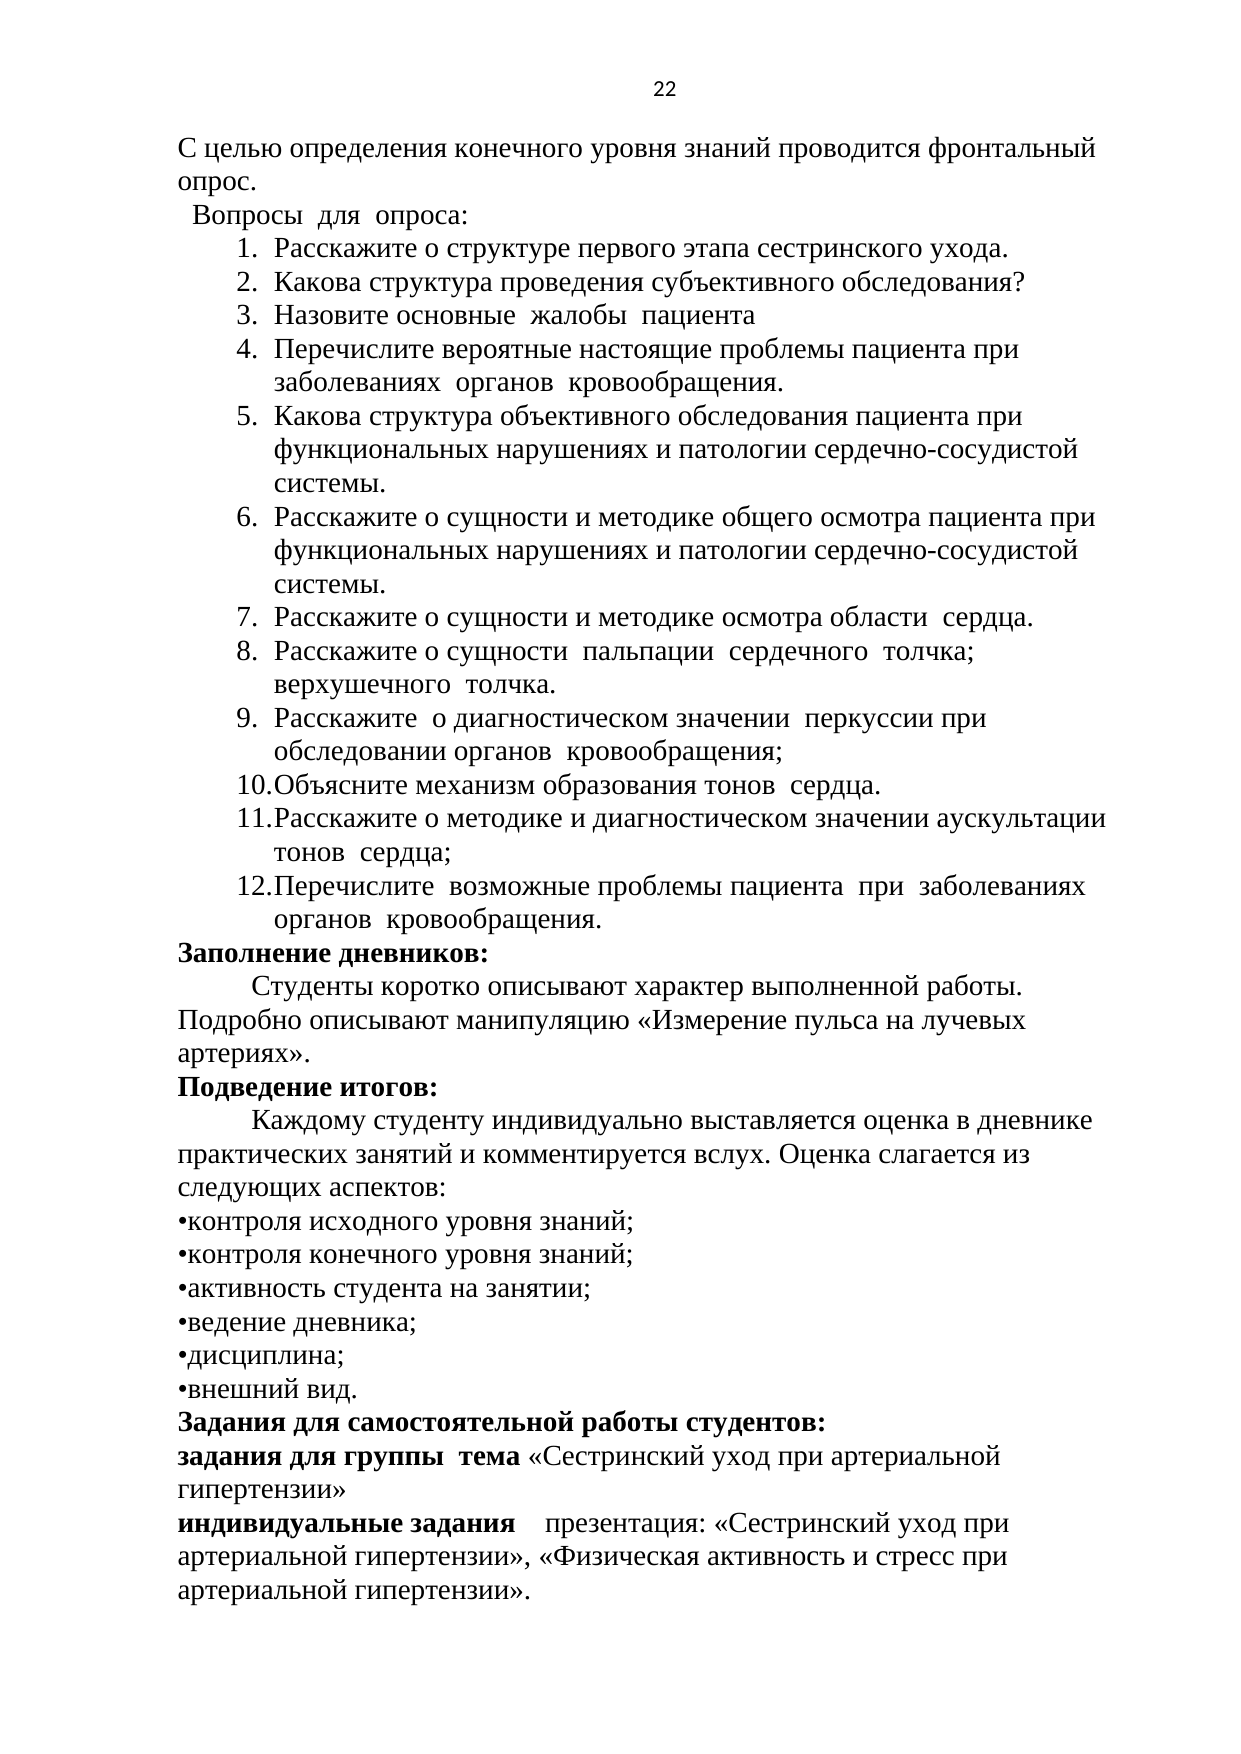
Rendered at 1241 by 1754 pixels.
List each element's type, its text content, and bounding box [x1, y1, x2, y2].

text Каждому студенту индивидуально выставляется оценка в дневнике практических занятий и комментируется вслух. Оценка слагается из следующих аспектов: [177, 1102, 1152, 1203]
list Объясните механизм образования тонов сердца. [236, 767, 1152, 801]
list Какова структура проведения субъективного обследования? [236, 264, 1152, 297]
list Назовите основные жалобы пациента [236, 297, 1152, 331]
list Расскажите о сущности пальпации сердечного толчка; верхушечного толчка. [236, 633, 1152, 700]
text •контроля исходного уровня знаний; [177, 1203, 1152, 1237]
text задания для группы тема «Сестринский уход при артериальной гипертензии» [177, 1438, 1152, 1505]
text Задания для самостоятельной работы студентов: [177, 1404, 1152, 1438]
list Расскажите о структуре первого этапа сестринского ухода. [236, 230, 1152, 264]
text •дисциплина; [177, 1337, 1152, 1371]
list Перечислите вероятные настоящие проблемы пациента при заболеваниях органов кровообращения. [236, 331, 1152, 398]
list Расскажите о диагностическом значении перкуссии при обследовании органов кровообращения; [236, 700, 1152, 767]
text •ведение дневника; [177, 1304, 1152, 1337]
list Какова структура объективного обследования пациента при функциональных нарушениях и патологии сердечно-сосудистой системы. [236, 398, 1152, 499]
text •контроля конечного уровня знаний; [177, 1237, 1152, 1270]
text •активность студента на занятии; [177, 1270, 1152, 1304]
list Перечислите возможные проблемы пациента при заболеваниях органов кровообращения. [236, 868, 1152, 935]
text Подведение итогов: [177, 1069, 1152, 1102]
list Расскажите о сущности и методике общего осмотра пациента при функциональных нарушениях и патологии сердечно-сосудистой системы. [236, 499, 1152, 599]
text Заполнение дневников: [177, 935, 1152, 968]
text •внешний вид. [177, 1371, 1152, 1404]
text индивидуальные задания презентация: «Сестринский уход при артериальной гипертензии», «Физическая активность и стресс при артериальной гипертензии». [177, 1505, 1152, 1606]
text Вопросы для опроса: [177, 197, 1152, 230]
text Студенты коротко описывают характер выполненной работы. Подробно описывают манипуляцию «Измерение пульса на лучевых артериях». [177, 968, 1152, 1069]
text С целью определения конечного уровня знаний проводится фронтальный опрос. [177, 130, 1152, 197]
list Расскажите о сущности и методике осмотра области сердца. [236, 599, 1152, 633]
list Расскажите о методике и диагностическом значении аускультации тонов сердца; [236, 801, 1152, 868]
